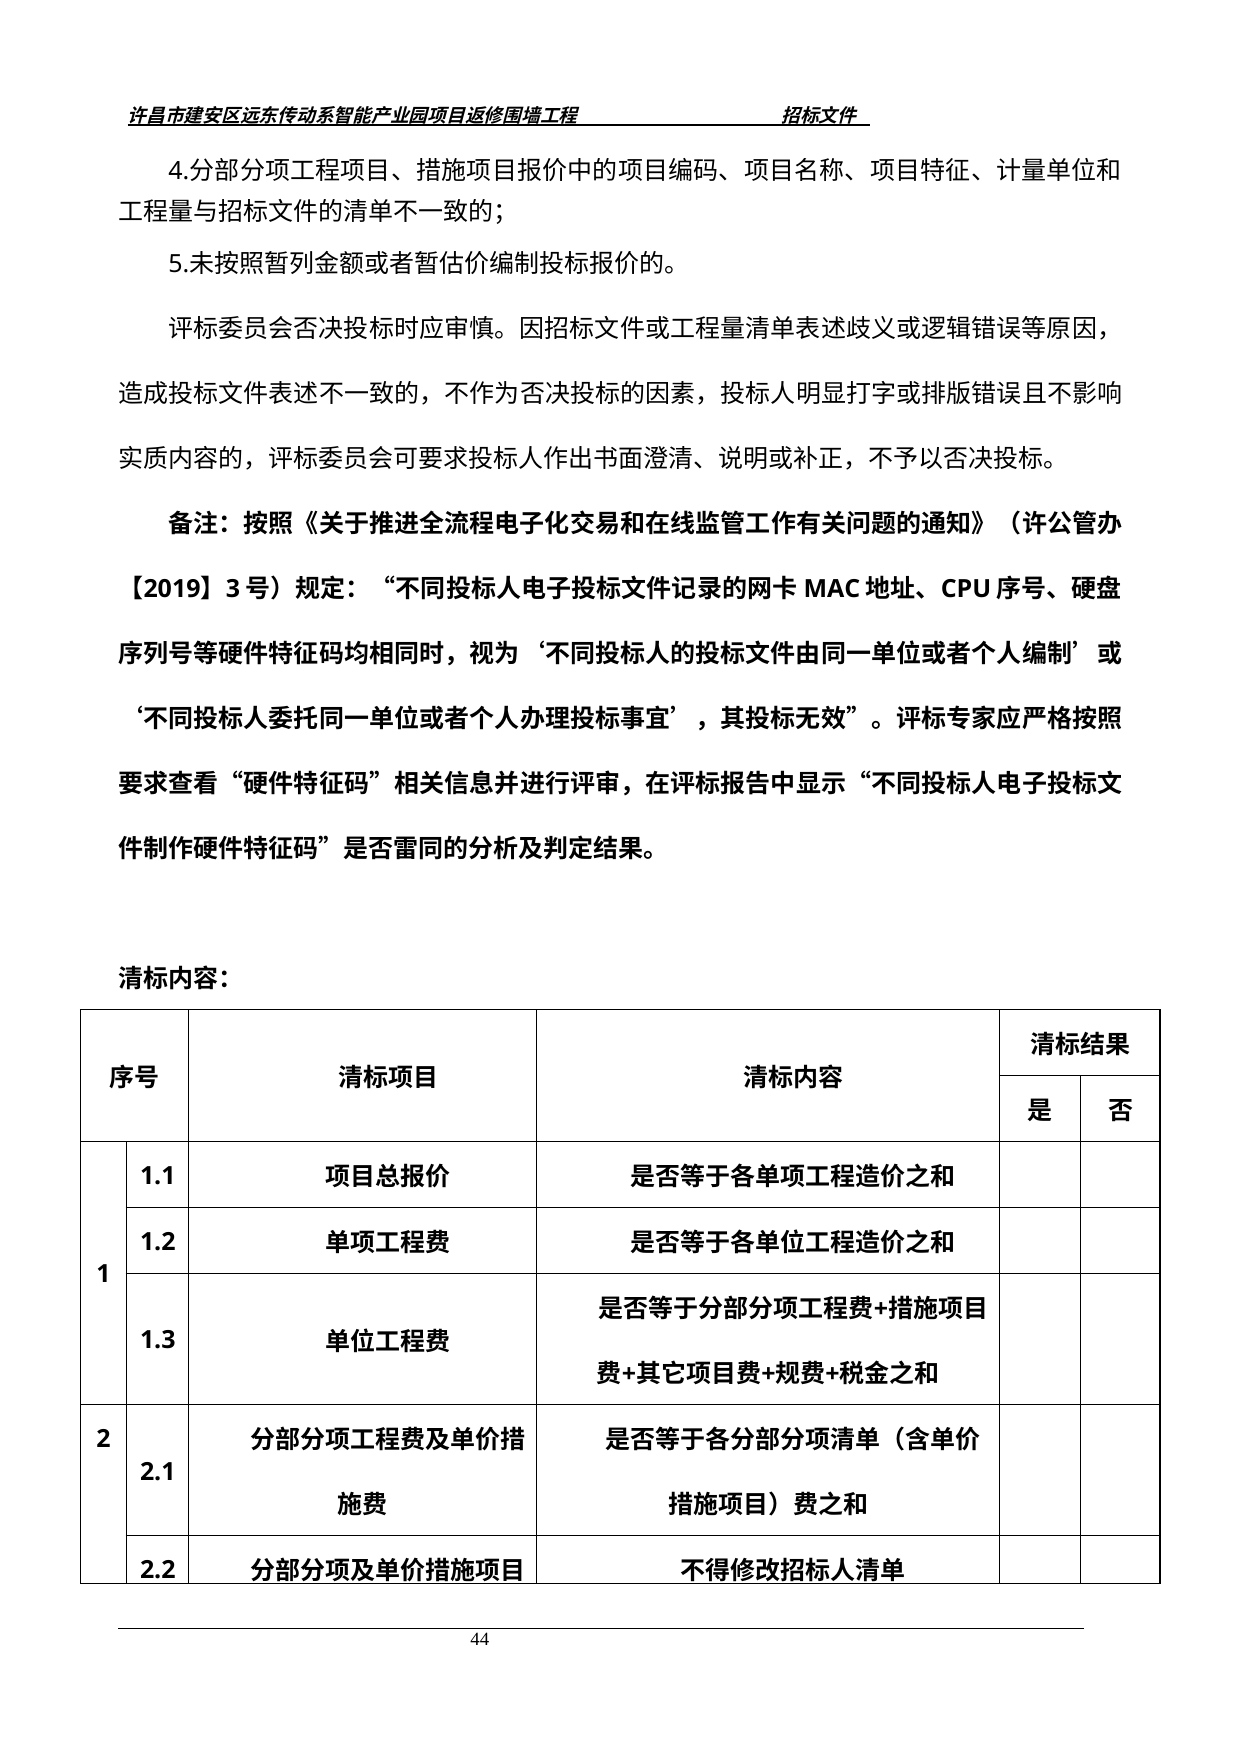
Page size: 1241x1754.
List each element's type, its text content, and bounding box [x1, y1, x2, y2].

table_cell [1081, 1142, 1159, 1207]
table_header 清标项目 [189, 1010, 536, 1141]
table_cell 是否等于各单位工程造价之和 [537, 1208, 999, 1273]
table_cell 2.1 [127, 1405, 188, 1535]
table_cell 项目总报价 [189, 1142, 536, 1207]
table_cell [1000, 1405, 1080, 1535]
text 5.未按照暂列金额或者暂估价编制投标报价的。 [118, 229, 1122, 294]
table_cell 单位工程费 [189, 1274, 536, 1404]
table_cell 1.3 [127, 1274, 188, 1404]
table_header 清标结果 [1000, 1010, 1159, 1075]
table_cell [1000, 1142, 1080, 1207]
text 备注：按照《关于推进全流程电子化交易和在线监管工作有关问题的通知》（许公管办【2019】3号）规定：“不同投标人电子投标文件记录的网卡MAC地址、CPU序号、硬盘序列号等硬件特征码均相同时，视为‘不同投标人的投标文件由同一单位或者个人编制’或‘不同投标人委托同一单位或者个人办理投标事宜’，其投标无效”。评标专家应严格按照要求查看“硬件特征码”相关信息并进行评审，在评标报告中显示“不同投标人电子投标文件制作硬件特征码”是否雷同的分析及判定结果。 [118, 489, 1122, 879]
table_cell 否 [1081, 1076, 1159, 1141]
table_cell 是 [1000, 1076, 1080, 1141]
table_cell 分部分项工程费及单价措施费 [189, 1405, 536, 1535]
table_cell [1000, 1536, 1080, 1583]
table_header 清标内容 [537, 1010, 999, 1141]
table_cell [1000, 1274, 1080, 1404]
table_cell [1081, 1208, 1159, 1273]
table_cell 1.2 [127, 1208, 188, 1273]
text 评标委员会否决投标时应审慎。因招标文件或工程量清单表述歧义或逻辑错误等原因，造成投标文件表述不一致的，不作为否决投标的因素，投标人明显打字或排版错误且不影响实质内容的，评标委员会可要求投标人作出书面澄清、说明或补正，不予以否决投标。 [118, 294, 1122, 489]
table_header 序号 [81, 1010, 188, 1141]
text 4.分部分项工程项目、措施项目报价中的项目编码、项目名称、项目特征、计量单位和工程量与招标文件的清单不一致的； [118, 146, 1122, 229]
table_cell 1.1 [127, 1142, 188, 1207]
table_cell 分部分项及单价措施项目编码 [189, 1536, 536, 1583]
table_cell 2 [81, 1405, 126, 1583]
text 清标内容： [118, 944, 1122, 1009]
table_cell 1 [81, 1142, 126, 1404]
table_cell 是否等于分部分项工程费+措施项目费+其它项目费+规费+税金之和 [537, 1274, 999, 1404]
table_cell 不得修改招标人清单 [537, 1536, 999, 1583]
table_cell 是否等于各分部分项清单（含单价措施项目）费之和 [537, 1405, 999, 1535]
table_cell [1081, 1405, 1159, 1535]
table_cell [1081, 1274, 1159, 1404]
table_cell [1081, 1536, 1159, 1583]
table_cell 单项工程费 [189, 1208, 536, 1273]
table_cell 2.2 [127, 1536, 188, 1583]
table_cell 是否等于各单项工程造价之和 [537, 1142, 999, 1207]
table_cell [1000, 1208, 1080, 1273]
